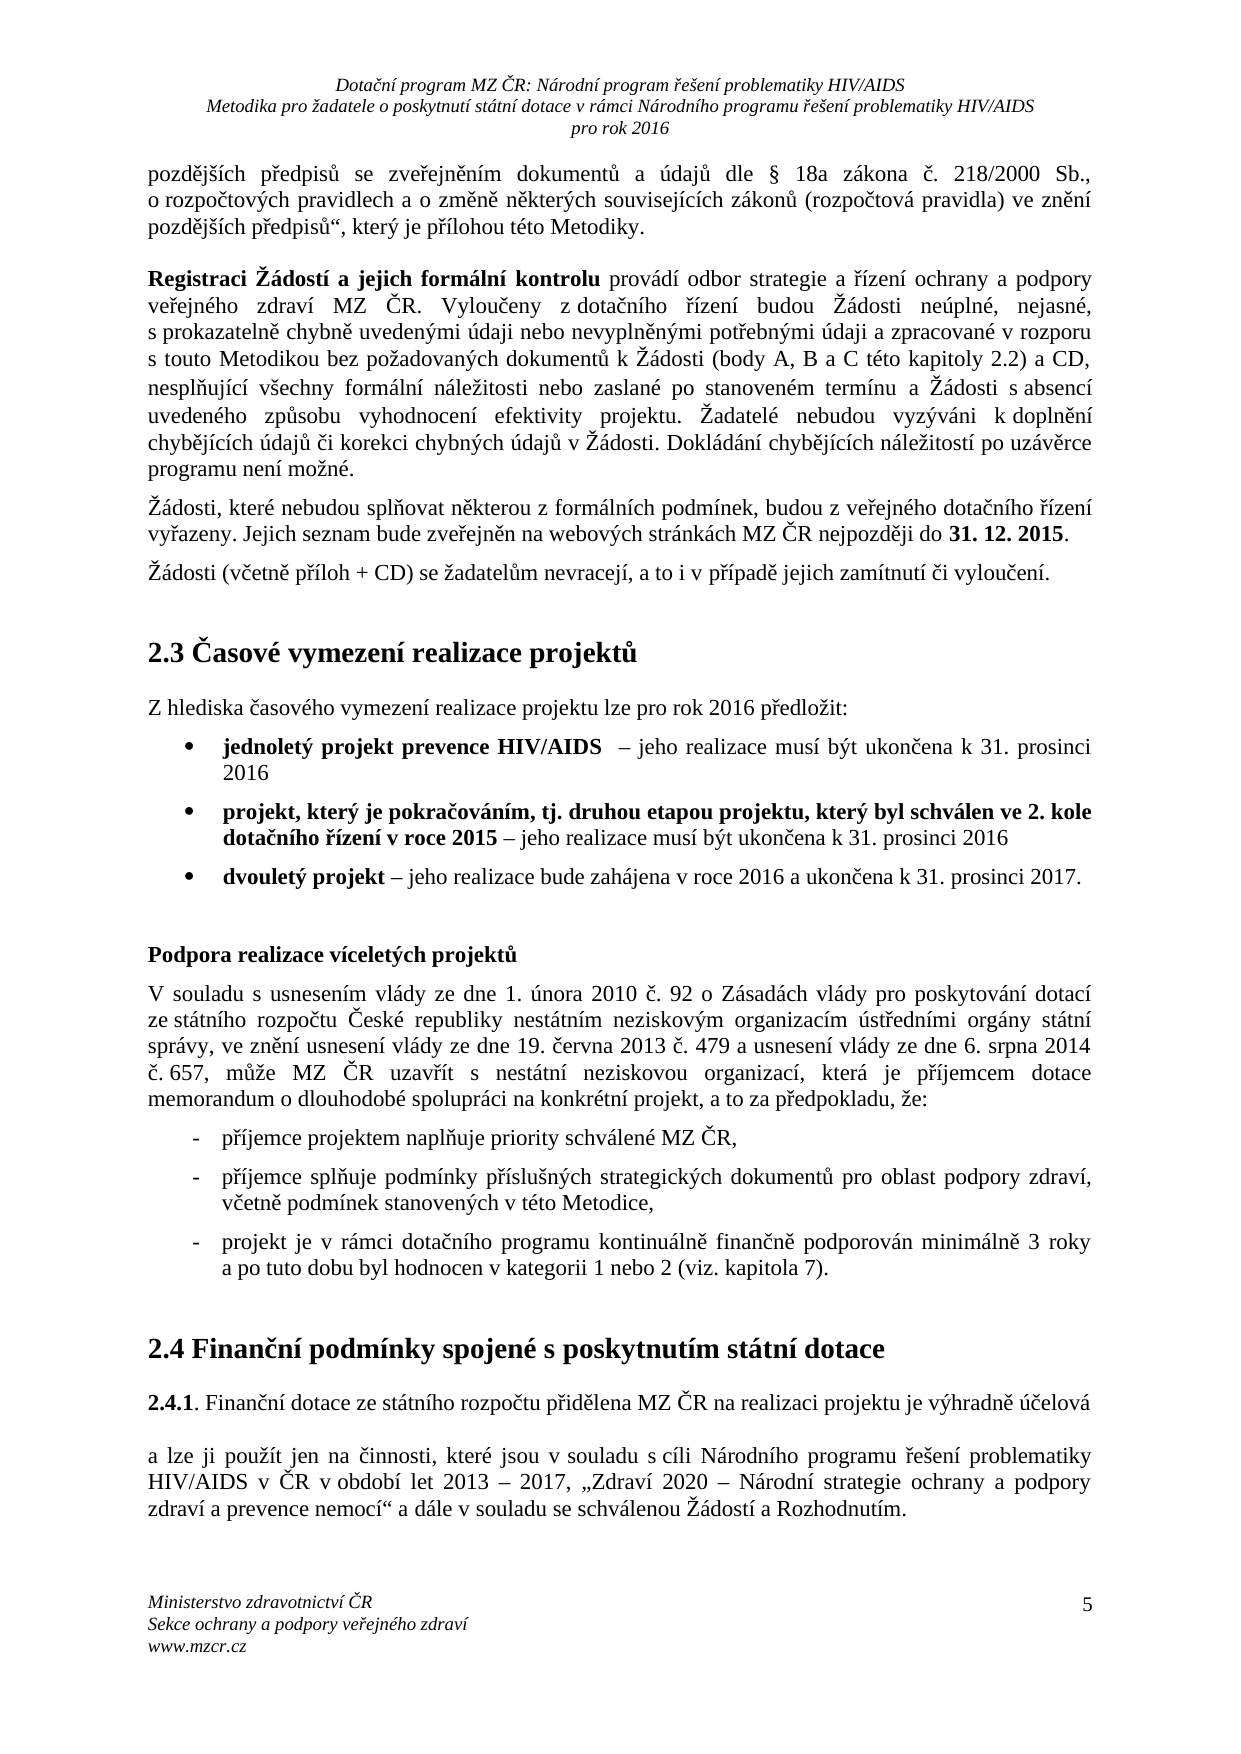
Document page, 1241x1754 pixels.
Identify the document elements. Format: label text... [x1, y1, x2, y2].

text V souladu s usnesením vlády ze dne 1. února 2010 č. 92 o Zásadách vlády pro poskytování dotací ze státního rozpočtu České republiky nestátním neziskovým organizacím ústředními orgány státní správy, ve znění usnesení vlády ze dne 19. června 2013 č. 479 a usnesení vlády ze dne 6. srpna 2014 č. 657, může MZ ČR uzavřít s nestátní neziskovou organizací, která je příjemcem dotace memorandum o dlouhodobé spolupráci na konkrétní projekt, a to za předpokladu, že: [148, 980, 1092, 1111]
text Registraci Žádostí a jejich formální kontrolu provádí odbor strategie a řízení ochrany a podpory veřejného zdraví MZ ČR. Vyloučeny z dotačního řízení budou Žádosti neúplné, nejasné, s prokazatelně chybně uvedenými údaji nebo nevyplněnými potřebnými údaji a zpracované v rozporu s touto Metodikou bez požadovaných dokumentů k Žádosti (body A, B a C této kapitoly 2.2) a CD, nesplňující všechny formální náležitosti nebo zaslané po stanoveném termínu a Žádosti s absencí uvedeného způsobu vyhodnocení efektivity projektu. Žadatelé nebudou vyzýváni k doplnění chybějících údajů či korekci chybných údajů v Žádosti. Dokládání chybějících náležitostí po uzávěrce programu není možné. [148, 266, 1092, 481]
text - příjemce projektem naplňuje priority schválené MZ ČR, [192, 1124, 1092, 1150]
text 2.4 Finanční podmínky spojené s poskytnutím státní dotace [148, 1331, 1092, 1364]
text - projekt je v rámci dotačního programu kontinuálně finančně podporován minimálně 3 roky a po tuto dobu byl hodnocen v kategorii 1 nebo 2 (viz. kapitola 7). [192, 1228, 1092, 1281]
list dvouletý projekt – jeho realizace bude zahájena v roce 2016 a ukončena k 31. prosinci 2017. [185, 863, 1092, 889]
text - příjemce splňuje podmínky příslušných strategických dokumentů pro oblast podpory zdraví, včetně podmínek stanovených v této Metodice, [192, 1163, 1092, 1216]
list jednoletý projekt prevence HIV/AIDS – jeho realizace musí být ukončena k 31. prosinci 2016 [185, 733, 1092, 785]
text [148, 160, 1092, 239]
list projekt, který je pokračováním, tj. druhou etapou projektu, který byl schválen ve 2. kole dotačního řízení v roce 2015 – jeho realizace musí být ukončena k 31. prosinci 2016 [185, 798, 1092, 851]
text 2.4.1. Finanční dotace ze státního rozpočtu přidělena MZ ČR na realizaci projektu je výhradně účelová a lze ji použít jen na činnosti, které jsou v souladu s cíli Národního programu řešení problematiky HIV/AIDS v ČR v období let 2013 – 2017, „Zdraví 2020 – Národní strategie ochrany a podpory zdraví a prevence nemocí“ a dále v souladu se schválenou Žádostí a Rozhodnutím. [148, 1389, 1092, 1521]
text Žádosti (včetně příloh + CD) se žadatelům nevracejí, a to i v případě jejich zamítnutí či vyloučení. [148, 559, 1092, 585]
text Žádosti, které nebudou splňovat některou z formálních podmínek, budou z veřejného dotačního řízení vyřazeny. Jejich seznam bude zveřejněn na webových stránkách MZ ČR nejpozději do 31. 12. 2015. [148, 494, 1092, 546]
text 2.3 Časové vymezení realizace projektů [148, 635, 1092, 669]
text Podpora realizace víceletých projektů [148, 941, 1092, 967]
text Z hlediska časového vymezení realizace projektu lze pro rok 2016 předložit: [148, 694, 1092, 720]
